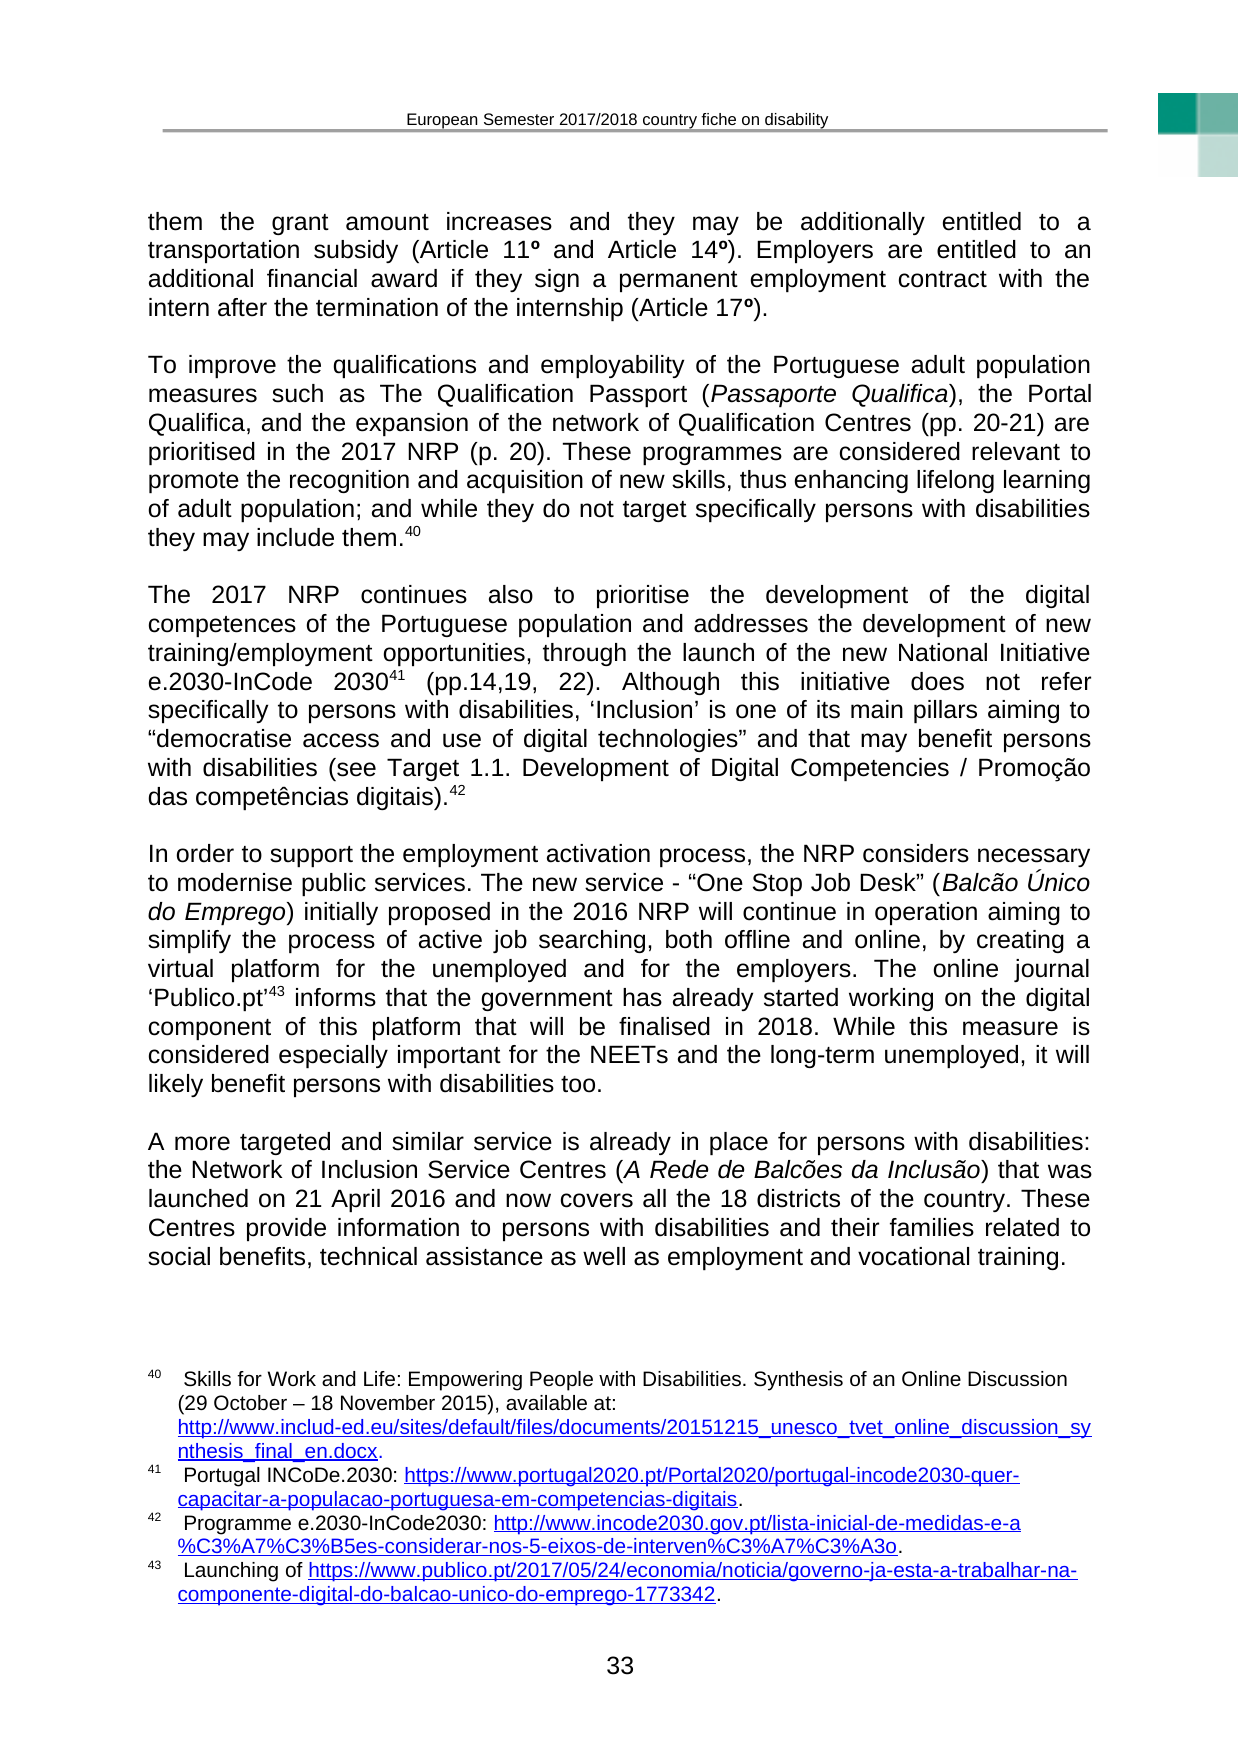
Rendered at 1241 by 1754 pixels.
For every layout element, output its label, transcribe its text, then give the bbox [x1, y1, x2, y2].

picture [1156, 93, 1237, 173]
text To improve the qualifications and employability of the Portuguese adult population measures such as The Qualification Passport (Passaporte Qualifica), the Portal Qualifica, and the expansion of the network of Qualification Centres (pp. 20-21) are prioritised in the 2017 NRP (p. 20). These programmes are considered relevant to promote the recognition and acquisition of new skills, thus enhancing lifelong learning of adult population; and while they do not target specifically persons with disabilities they may include them. [148, 351, 1092, 552]
text A more targeted and similar service is already in place for persons with disabilities: the Network of Inclusion Service Centres (A Rede de Balcões da Inclusão) that was launched on 21 April 2016 and now covers all the 18 districts of the country. These Centres provide information to persons with disabilities and their families related to social benefits, technical assistance as well as employment and vocational training. [148, 1127, 1092, 1271]
text In order to support the employment activation process, the NRP considers necessary to modernise public services. The new service - “One Stop Job Desk” (Balcão Único do Emprego) initially proposed in the 2016 NRP will continue in operation aiming to simplify the process of active job searching, both offline and online, by creating a virtual platform for the unemployed and for the employers. The online journal ‘Publico.pt’ informs that the government has already started working on the digital component of this platform that will be finalised in 2018. While this measure is considered especially important for the NEETs and the long-term unemployed, it will likely benefit persons with disabilities too. [148, 839, 1092, 1098]
text The 2017 NRP continues also to prioritise the development of the digital competences of the Portuguese population and addresses the development of new training/employment opportunities, through the launch of the new National Initiative e.2030-InCode 2030 (pp.14,19, 22). Although this initiative does not refer specifically to persons with disabilities, ‘Inclusion’ is one of its main pillars aiming to “democratise access and use of digital technologies” and that may benefit persons with disabilities (see Target 1.1. Development of Digital Competencies / Promoção das competências digitais). [148, 581, 1092, 811]
